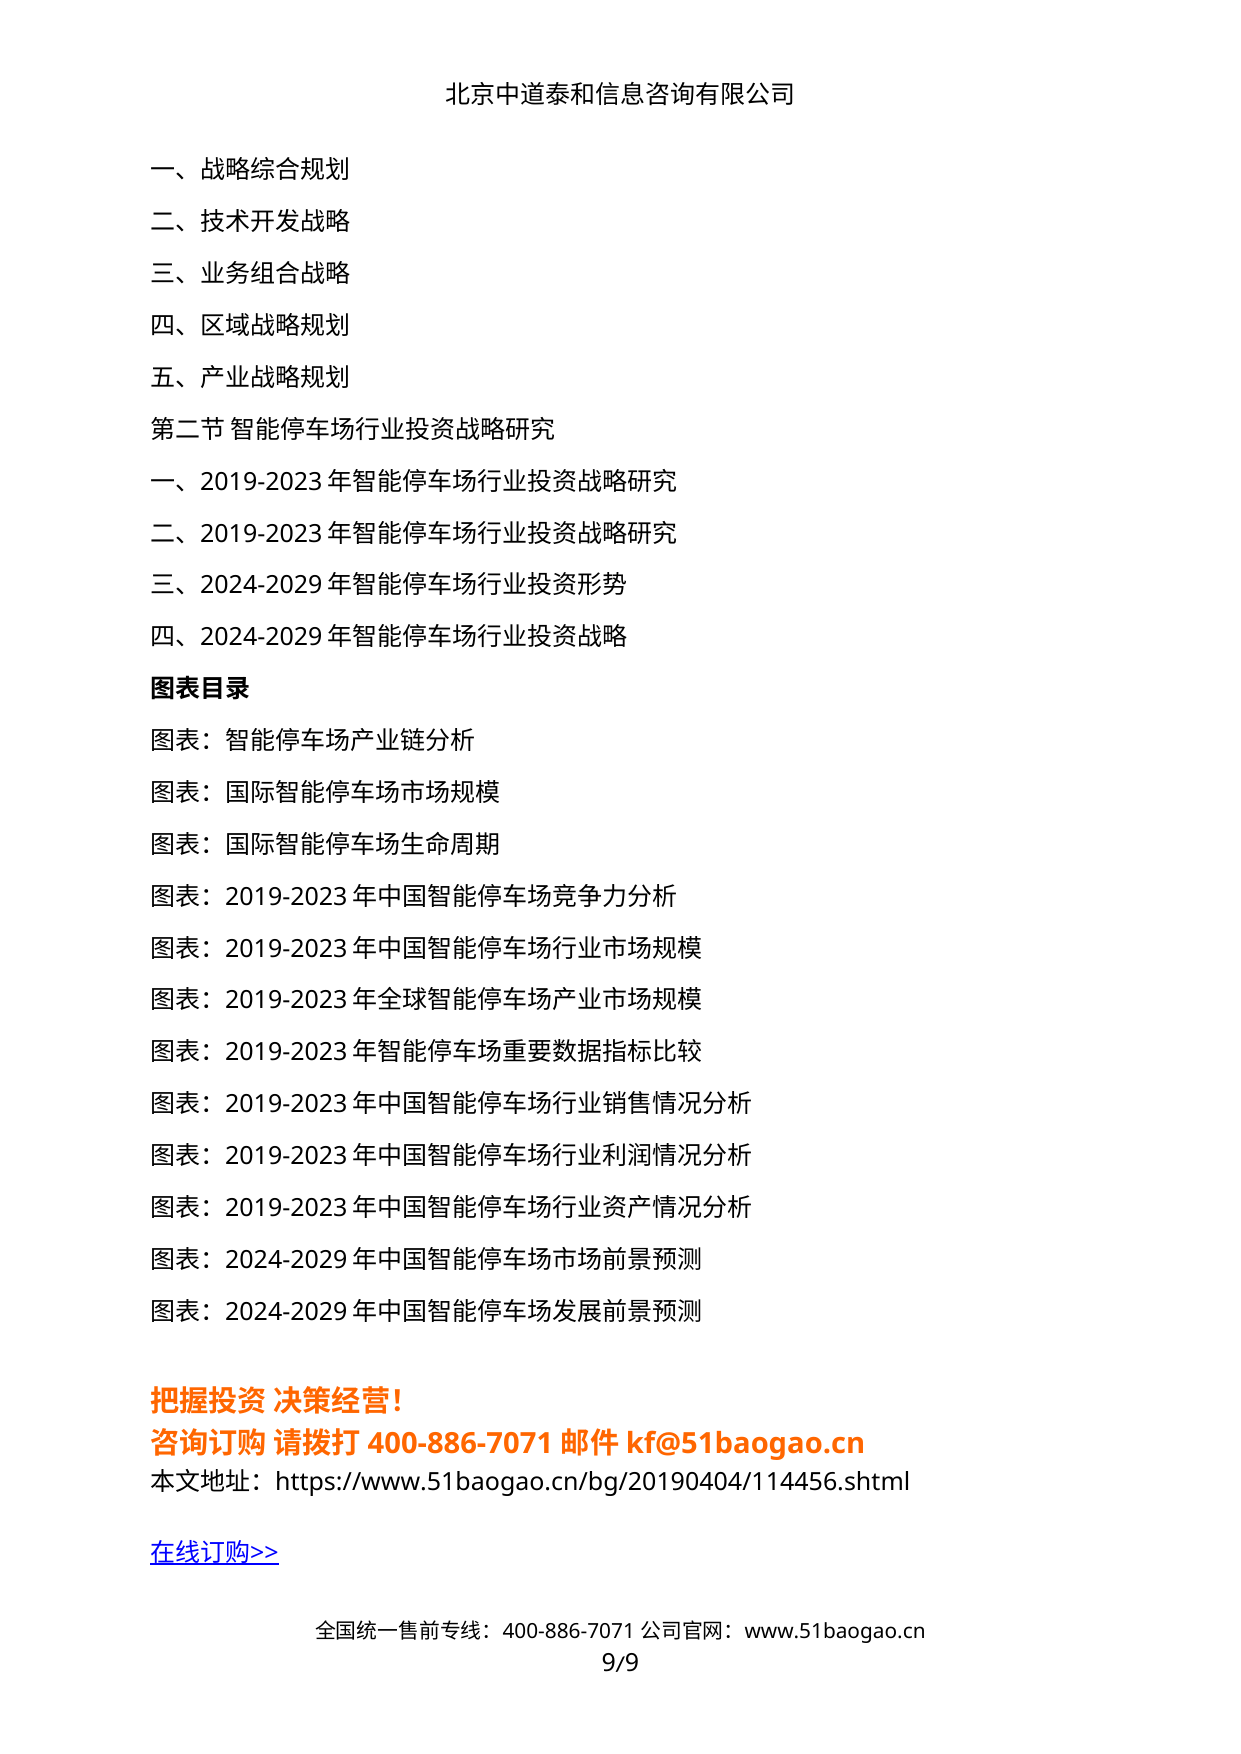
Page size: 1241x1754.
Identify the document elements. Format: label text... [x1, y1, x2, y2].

text 三、业务组合战略 [150, 254, 1090, 290]
text 在线订购>> [150, 1498, 1090, 1568]
text 二、2019-2023年智能停车场行业投资战略研究 [150, 513, 1090, 549]
text 一、2019-2023年智能停车场行业投资战略研究 [150, 461, 1090, 497]
text 图表：国际智能停车场生命周期 [150, 824, 1090, 861]
text 图表：2024-2029年中国智能停车场市场前景预测 [150, 1239, 1090, 1276]
text 图表目录 [150, 669, 1090, 705]
text 四、区域战略规划 [150, 306, 1090, 342]
text 图表：2019-2023年中国智能停车场行业市场规模 [150, 928, 1090, 964]
text 图表：2019-2023年全球智能停车场产业市场规模 [150, 980, 1090, 1016]
text 三、2024-2029年智能停车场行业投资形势 [150, 565, 1090, 601]
text 图表：2019-2023年中国智能停车场行业销售情况分析 [150, 1084, 1090, 1120]
text 图表：2019-2023年中国智能停车场行业利润情况分析 [150, 1136, 1090, 1172]
text 图表：智能停车场产业链分析 [150, 721, 1090, 757]
text 图表：国际智能停车场市场规模 [150, 772, 1090, 809]
text 图表：2019-2023年中国智能停车场行业资产情况分析 [150, 1187, 1090, 1224]
text 二、技术开发战略 [150, 202, 1090, 238]
text 第二节 智能停车场行业投资战略研究 [150, 409, 1090, 446]
text 一、战略综合规划 [150, 150, 1090, 186]
text 图表：2024-2029年中国智能停车场发展前景预测 [150, 1291, 1090, 1327]
text 把握投资 决策经营！咨询订购 请拨打 400-886-7071 邮件 kf@51baogao.cn本文地址：https://www.51baogao.cn/bg/20190404/114456.shtml [150, 1343, 1090, 1498]
text 四、2024-2029年智能停车场行业投资战略 [150, 617, 1090, 653]
text 图表：2019-2023年智能停车场重要数据指标比较 [150, 1032, 1090, 1068]
text 五、产业战略规划 [150, 357, 1090, 394]
text 图表：2019-2023年中国智能停车场竞争力分析 [150, 876, 1090, 912]
